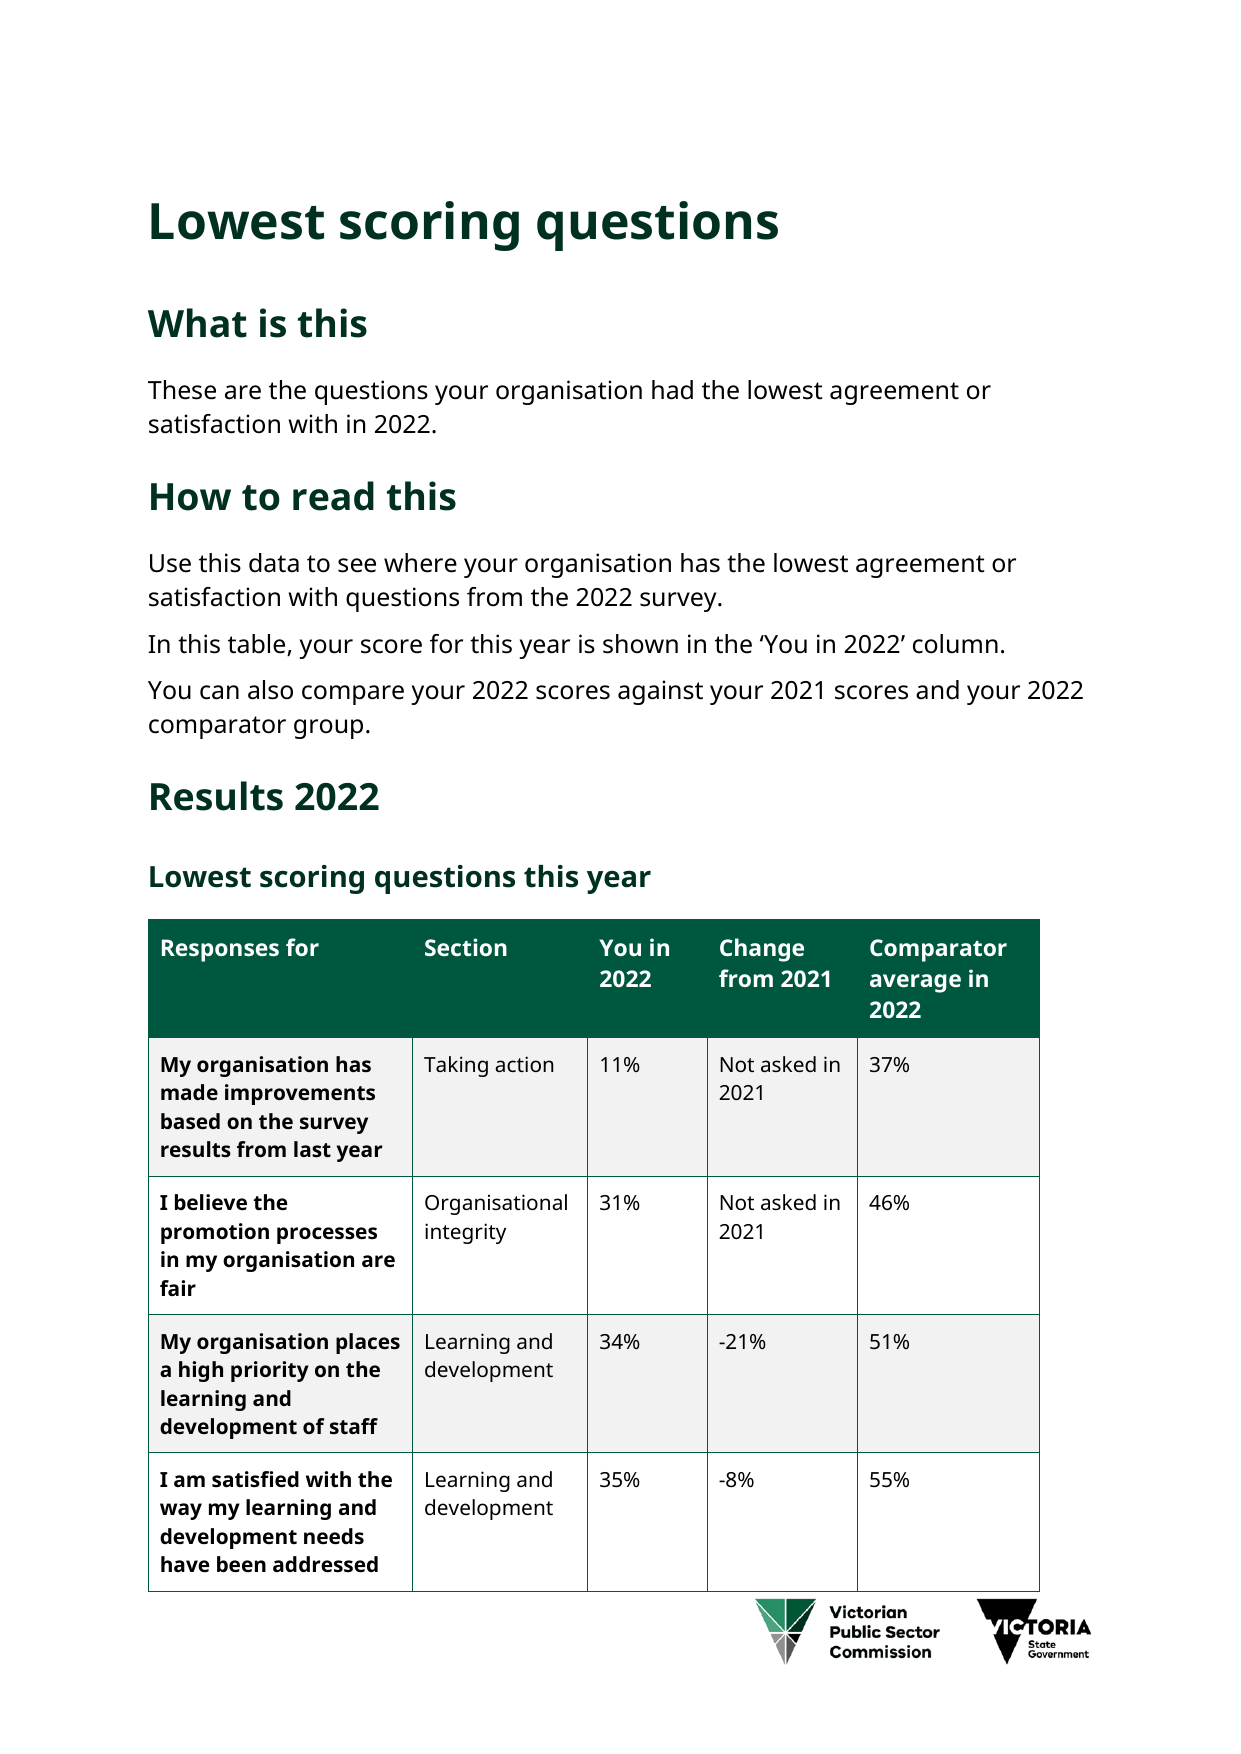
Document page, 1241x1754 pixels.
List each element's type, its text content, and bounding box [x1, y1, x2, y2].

subtitle Lowest scoring questions this year [148, 856, 1092, 896]
table_header You in 2022 [588, 920, 707, 1037]
table_cell 46% [858, 1177, 1039, 1314]
table_cell Not asked in 2021 [708, 1177, 857, 1314]
table_cell 34% [588, 1315, 707, 1452]
table_cell Not asked in 2021 [708, 1038, 857, 1176]
table_cell Organisational integrity [413, 1177, 587, 1314]
table_cell 37% [858, 1038, 1039, 1176]
text You can also compare your 2022 scores against your 2021 scores and your 2022 comparator group. [148, 673, 1092, 741]
table_cell 35% [588, 1453, 707, 1591]
subtitle What is this [148, 297, 1092, 348]
table_cell Taking action [413, 1038, 587, 1176]
table_header Change from 2021 [708, 920, 857, 1037]
table_cell 51% [858, 1315, 1039, 1452]
table_header Comparator average in 2022 [858, 920, 1039, 1037]
table_cell My organisation has made improvements based on the survey results from last year [149, 1038, 412, 1176]
table_header Section [413, 920, 587, 1037]
subtitle Lowest scoring questions [148, 186, 1092, 254]
subtitle How to read this [148, 470, 1092, 521]
text These are the questions your organisation had the lowest agreement or satisfaction with in 2022. [148, 373, 1092, 441]
table_cell I am satisfied with the way my learning and development needs have been addressed in the last 12 months [149, 1453, 412, 1591]
picture [754, 1598, 1093, 1666]
table_cell Learning and development [413, 1315, 587, 1452]
table_cell -8% [708, 1453, 857, 1591]
text Use this data to see where your organisation has the lowest agreement or satisfaction with questions from the 2022 survey. [148, 546, 1092, 614]
table_cell My organisation places a high priority on the learning and development of staff [149, 1315, 412, 1452]
table_cell 11% [588, 1038, 707, 1176]
table_cell Learning and development [413, 1453, 587, 1591]
table_header Responses for [149, 920, 412, 1037]
table_cell I believe the promotion processes in my organisation are fair [149, 1177, 412, 1314]
table_cell 31% [588, 1177, 707, 1314]
text In this table, your score for this year is shown in the ‘You in 2022’ column. [148, 626, 1092, 661]
table_cell -21% [708, 1315, 857, 1452]
subtitle Results 2022 [148, 770, 1092, 821]
table_cell 55% [858, 1453, 1039, 1591]
